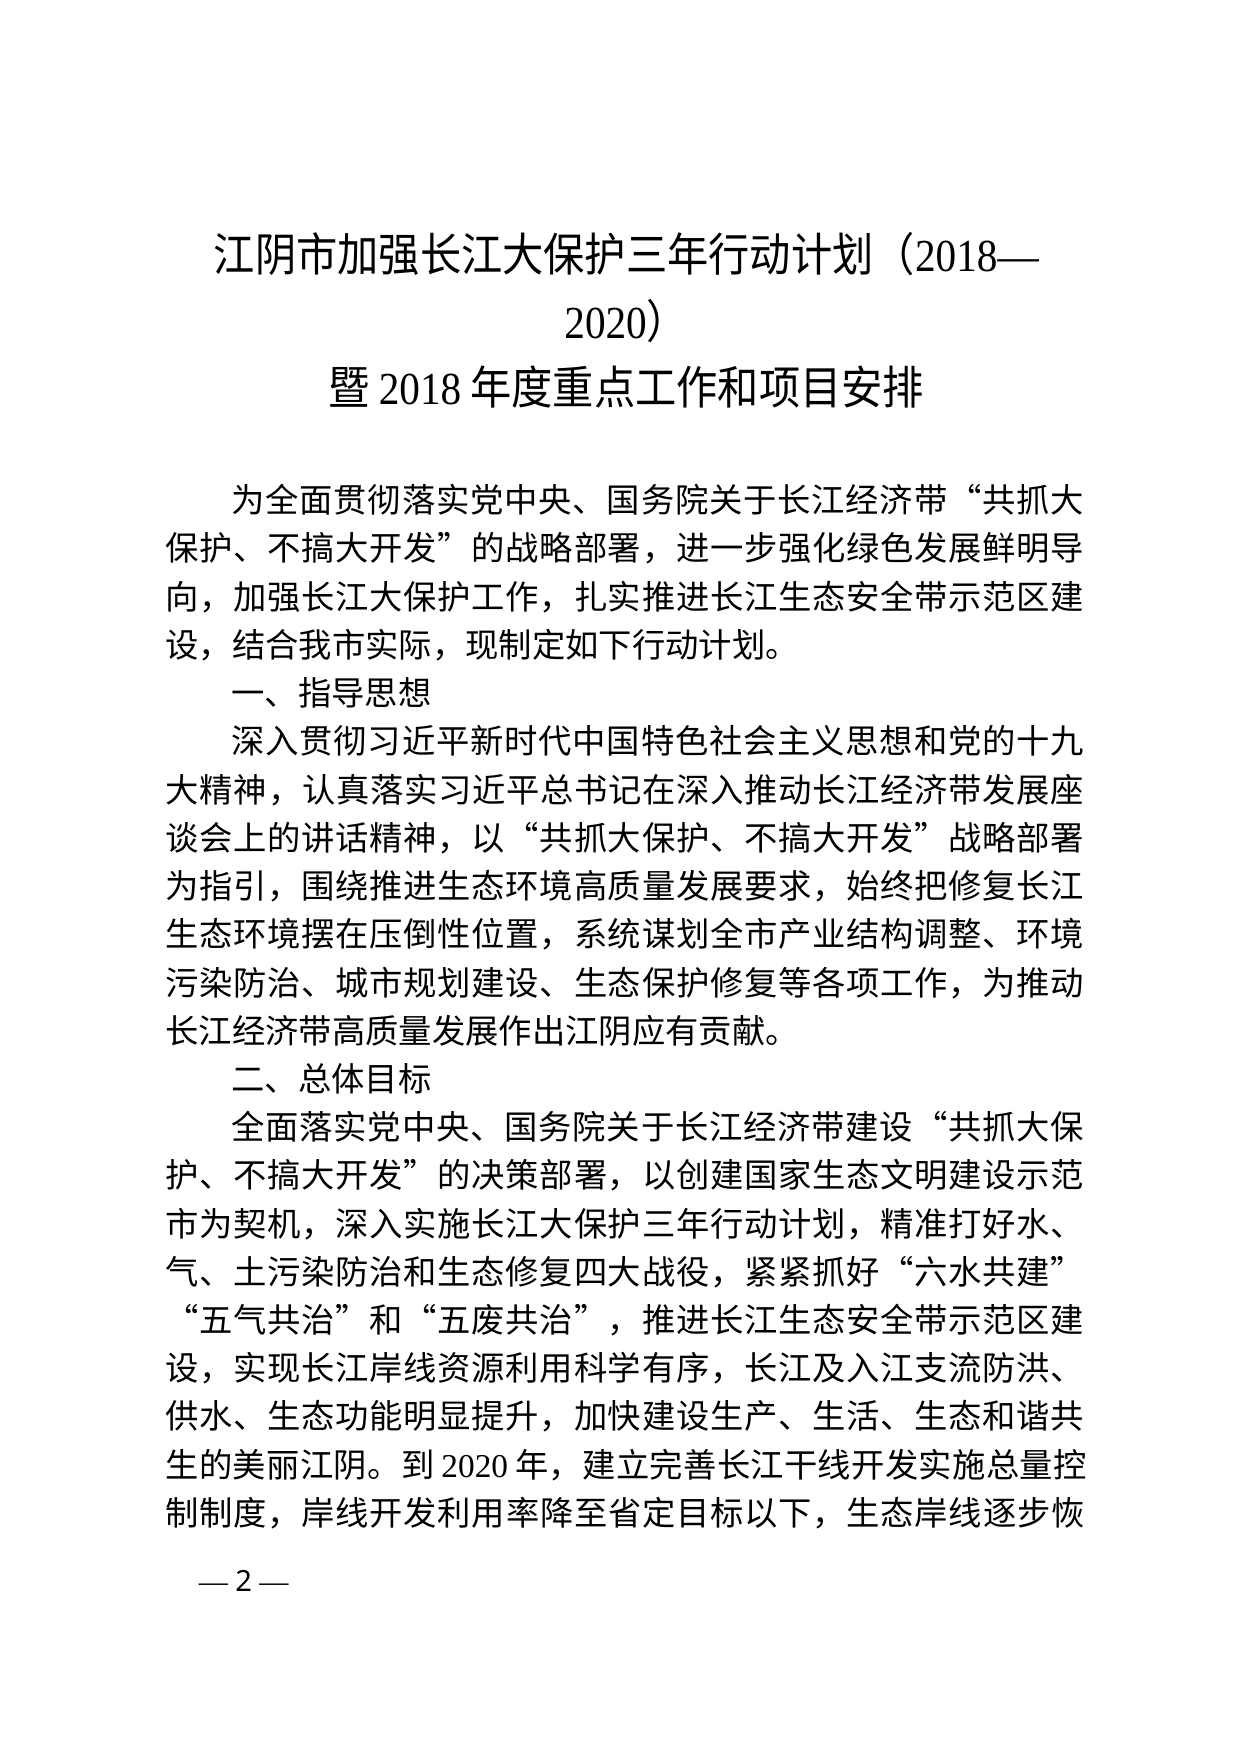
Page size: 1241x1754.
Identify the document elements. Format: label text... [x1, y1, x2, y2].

text 一、指导思想 [165, 667, 1087, 715]
text 深入贯彻习近平新时代中国特色社会主义思想和党的十九大精神，认真落实习近平总书记在深入推动长江经济带发展座谈会上的讲话精神，以“共抓大保护、不搞大开发”战略部署为指引，围绕推进生态环境高质量发展要求，始终把修复长江生态环境摆在压倒性位置，系统谋划全市产业结构调整、环境污染防治、城市规划建设、生态保护修复等各项工作，为推动长江经济带高质量发展作出江阴应有贡献。 [165, 715, 1087, 1053]
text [165, 1101, 1087, 1535]
text 为全面贯彻落实党中央、国务院关于长江经济带“共抓大保护、不搞大开发”的战略部署，进一步强化绿色发展鲜明导向，加强长江大保护工作，扎实推进长江生态安全带示范区建设，结合我市实际，现制定如下行动计划。 [165, 474, 1087, 667]
text 暨2018年度重点工作和项目安排 [165, 351, 1087, 418]
text 江阴市加强长江大保护三年行动计划（2018—2020） [165, 218, 1087, 351]
text 二、总体目标 [165, 1053, 1087, 1101]
